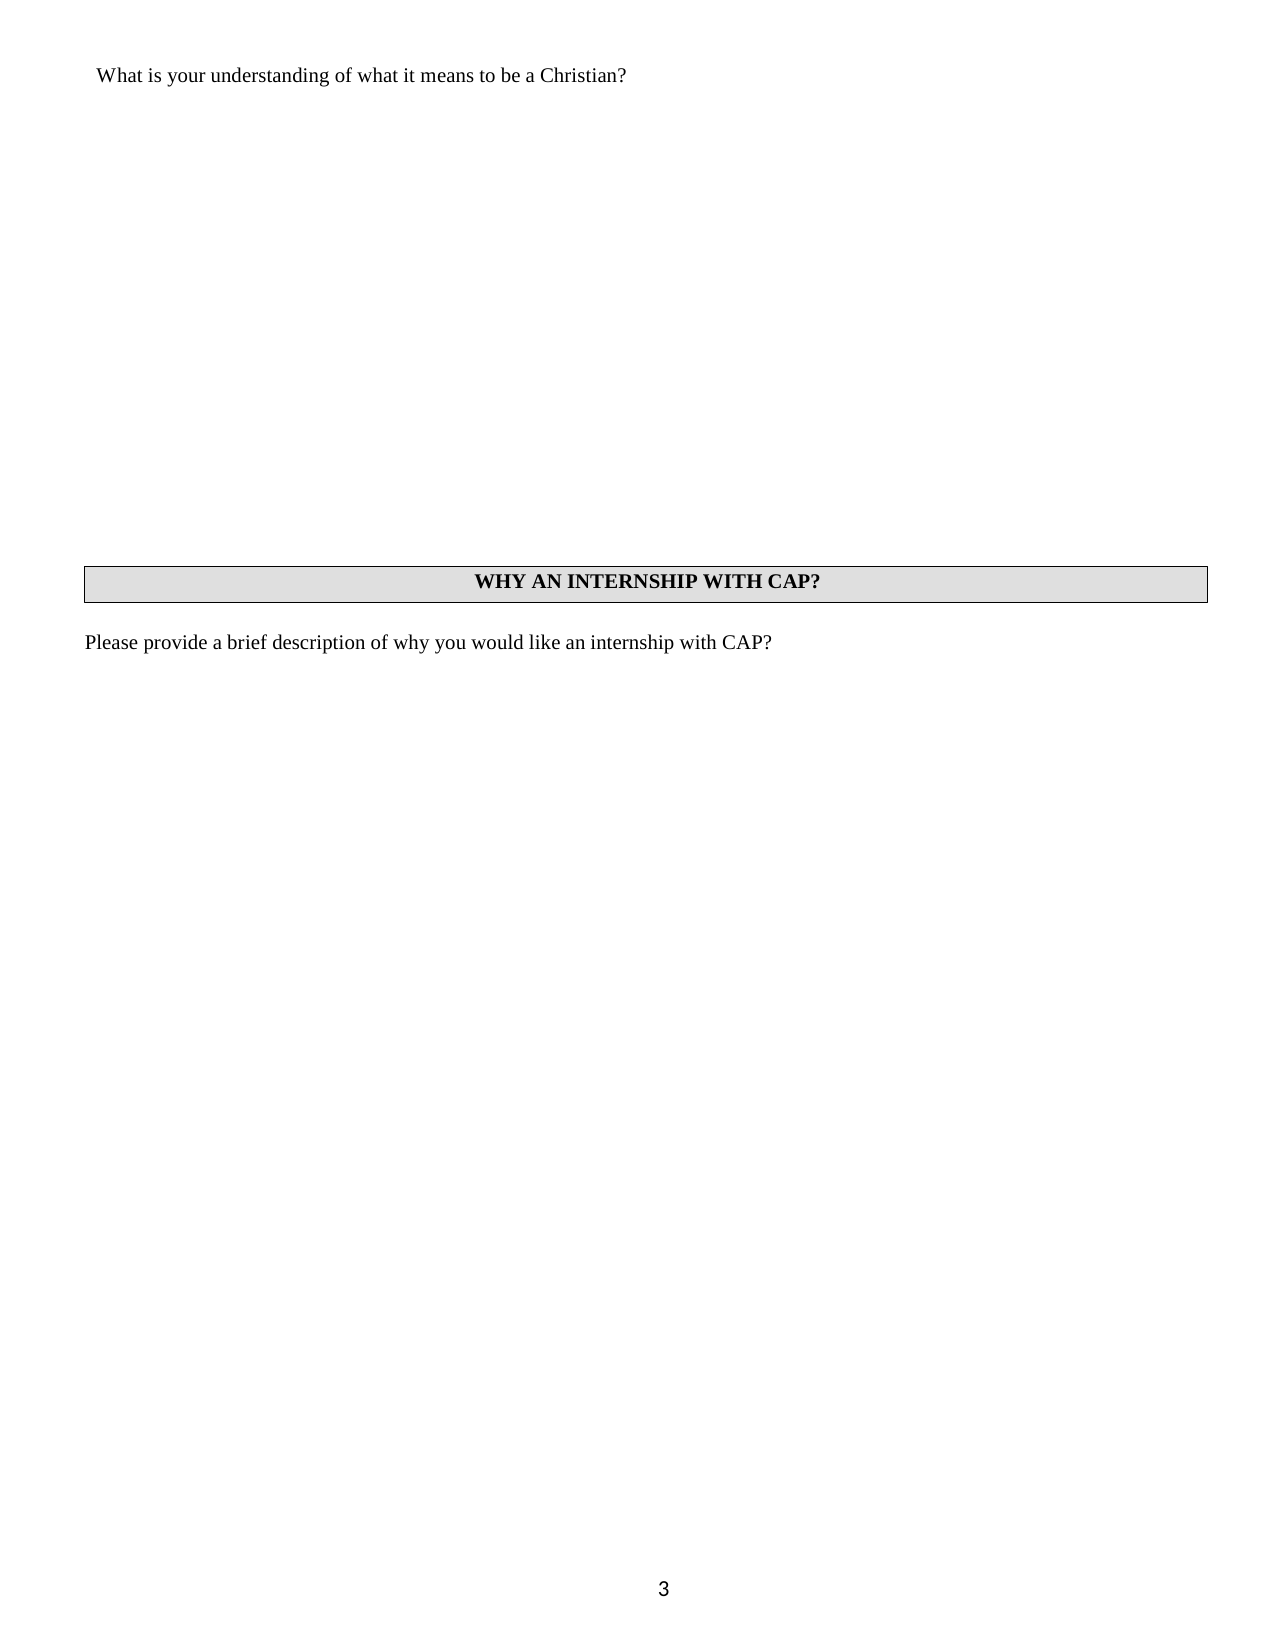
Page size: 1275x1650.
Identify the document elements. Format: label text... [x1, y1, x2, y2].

text Please provide a brief description of why you would like an internship with CAP? [84, 630, 1256, 654]
text WHY AN INTERNSHIP WITH CAP? [474, 569, 821, 592]
text What is your understanding of what it means to be a Christian? [96, 62, 1256, 86]
